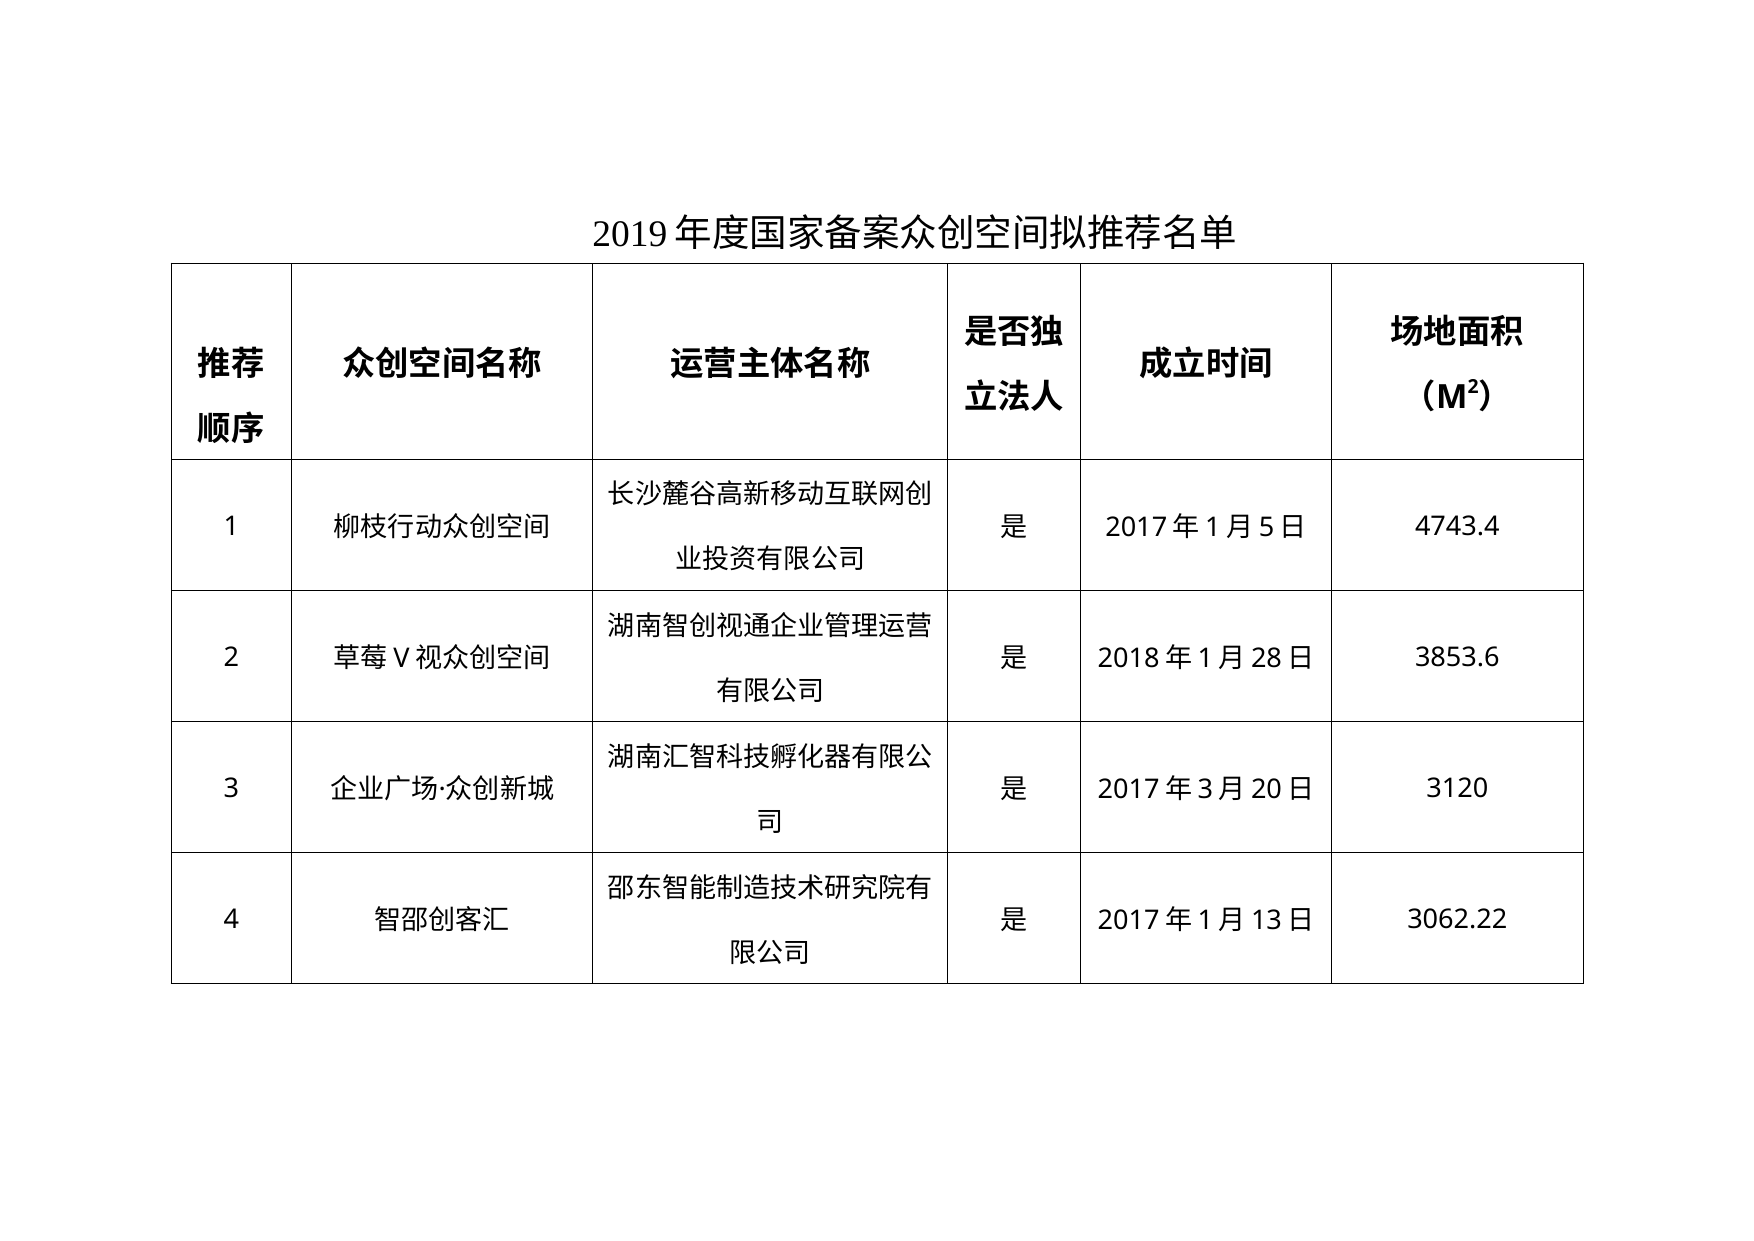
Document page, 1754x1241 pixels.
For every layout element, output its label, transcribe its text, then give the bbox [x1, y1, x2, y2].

table_cell 2018年1月28日 [1081, 591, 1331, 721]
table_cell 长沙麓谷高新移动互联网创业投资有限公司 [593, 460, 947, 590]
table_cell 4 [172, 853, 291, 983]
table_header 场地面积（M2） [1332, 264, 1583, 459]
table_cell 2017年1月5日 [1081, 460, 1331, 590]
table_cell 3062.22 [1332, 853, 1583, 983]
table_header 是否独 立法人 [948, 264, 1080, 459]
table_cell 是 [948, 460, 1080, 590]
text 2019年度国家备案众创空间拟推荐名单 [150, 198, 1604, 263]
table_header 推荐 顺序 [172, 264, 291, 459]
table_cell 柳枝行动众创空间 [292, 460, 592, 590]
table_cell 2017年3月20日 [1081, 722, 1331, 852]
table_cell 是 [948, 722, 1080, 852]
table_cell 是 [948, 591, 1080, 721]
table_cell 邵东智能制造技术研究院有限公司 [593, 853, 947, 983]
table_cell 1 [172, 460, 291, 590]
table_cell 3853.6 [1332, 591, 1583, 721]
table_cell 智邵创客汇 [292, 853, 592, 983]
table_cell 企业广场·众创新城 [292, 722, 592, 852]
table_cell 2017年1月13日 [1081, 853, 1331, 983]
table_cell 3120 [1332, 722, 1583, 852]
table_cell 4743.4 [1332, 460, 1583, 590]
table_header 众创空间名称 [292, 264, 592, 459]
table_header 成立时间 [1081, 264, 1331, 459]
table_header 运营主体名称 [593, 264, 947, 459]
table_cell 草莓V视众创空间 [292, 591, 592, 721]
table_cell 湖南智创视通企业管理运营有限公司 [593, 591, 947, 721]
table_cell 湖南汇智科技孵化器有限公司 [593, 722, 947, 852]
table_cell 3 [172, 722, 291, 852]
table_cell 是 [948, 853, 1080, 983]
table_cell 2 [172, 591, 291, 721]
